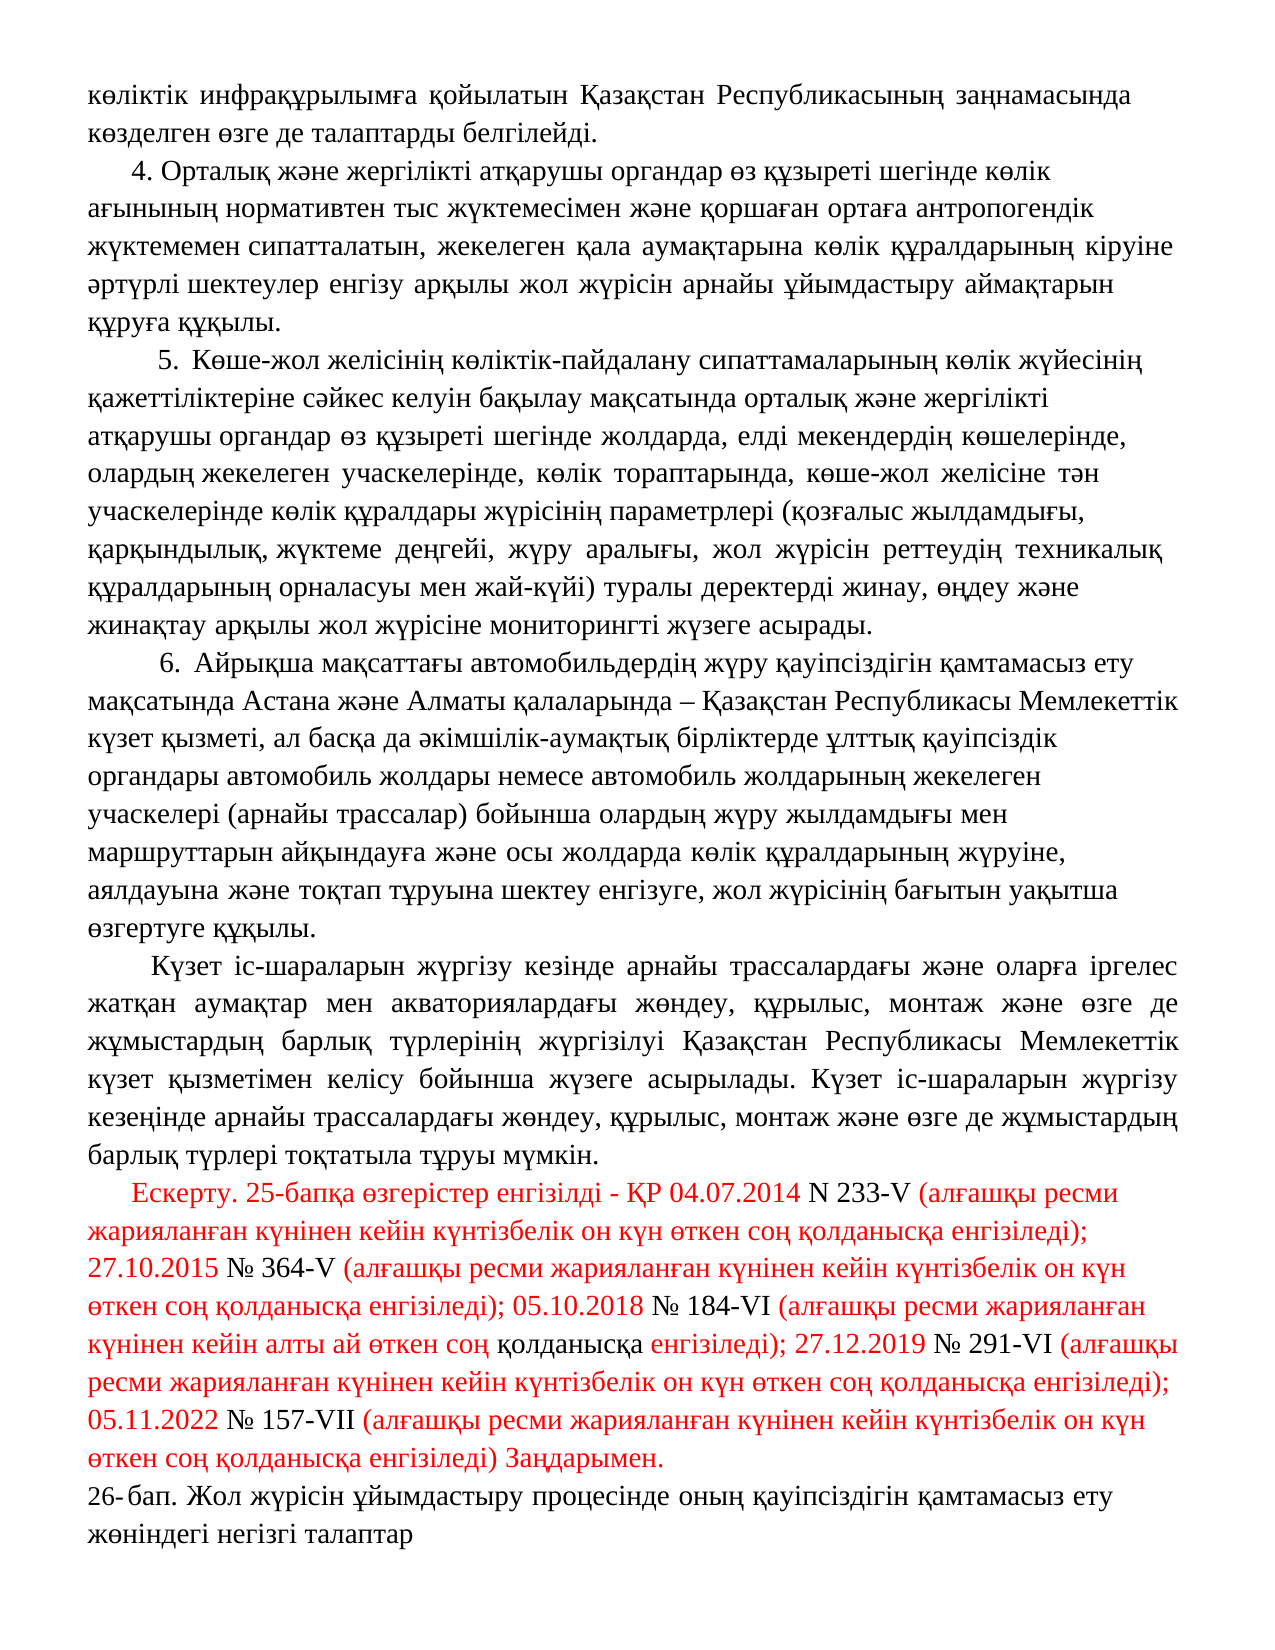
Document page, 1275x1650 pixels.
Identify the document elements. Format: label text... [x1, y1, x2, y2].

text Ескерту. 25-бапқа өзгерістер енгізілді - ҚР 04.07.2014 N 233-V (алғашқы ресми жарияланған күнінен кейін күнтізбелік он күн өткен соң қолданысқа енгізіледі); 27.10.2015 № 364-V (алғашқы ресми жарияланған күнінен кейін күнтізбелік он күн өткен соң қолданысқа енгізіледі); 05.10.2018 № 184-VІ (алғашқы ресми жарияланған күнінен кейін алты ай өткен соң қолданысқа енгізіледі); 27.12.2019 № 291-VІ (алғашқы ресми жарияланған күнінен кейін күнтізбелік он күн өткен соң қолданысқа енгізіледі); 05.11.2022 № 157-VII (алғашқы ресми жарияланған күнінен кейін күнтізбелік он күн өткен соң қолданысқа енгізіледі) Заңдарымен. [87, 1175, 1179, 1473]
list Орталық және жергілікті атқарушы органдар өз құзыреті шегінде көлік ағынының нормативтен тыс жүктемесімен және қоршаған ортаға антропогендік жүктемемен сипатталатын, жекелеген қала аумақтарына көлік құралдарының кіруіне әртүрлі шектеулер енгізу арқылы жол жүрісін арнайы ұйымдастыру аймақтарын құруға құқылы. [87, 153, 1187, 338]
text Күзет іс-шараларын жүргізу кезінде арнайы трассалардағы және оларға іргелес жатқан аумақтар мен акваториялардағы жөндеу, құрылыс, монтаж және өзге де жұмыстардың барлық түрлерінің жүргізілуі Қазақстан Республикасы Мемлекеттік күзет қызметімен келісу бойынша жүзеге асырылады. Күзет іс-шараларын жүргізу кезеңінде арнайы трассалардағы жөндеу, құрылыс, монтаж және өзге де жұмыстардың барлық түрлері тоқтатыла тұруы мүмкін. [87, 948, 1179, 1170]
list Көше-жол желісінің көліктік-пайдалану сипаттамаларының көлік жүйесінің қажеттіліктеріне сәйкес келуін бақылау мақсатында орталық және жергілікті атқарушы органдар өз құзыреті шегінде жолдарда, елді мекендердің көшелерінде, олардың жекелеген учаскелерінде, көлік тораптарында, көше-жол желісіне тән учаскелерінде көлік құралдары жүрісінің параметрлері (қозғалыс жылдамдығы, қарқындылық, жүктеме деңгейі, жүру аралығы, жол жүрісін реттеудің техникалық құралдарының орналасуы мен жай-күйі) туралы деректерді жинау, өңдеу және жинақтау арқылы жол жүрісіне мониторингті жүзеге асырады. [87, 342, 1180, 640]
text көліктік инфрақұрылымға қойылатын Қазақстан Республикасының заңнамасында көзделген өзге де талаптарды белгілейді. [87, 77, 1198, 148]
list Айрықша мақсаттағы автомобильдердің жүру қауіпсіздігін қамтамасыз ету мақсатында Астана және Алматы қалаларында – Қазақстан Республикасы Мемлекеттік күзет қызметі, ал басқа да әкімшілік-аумақтық бірліктерде ұлттық қауіпсіздік органдары автомобиль жолдары немесе автомобиль жолдарының жекелеген учаскелері (арнайы трассалар) бойынша олардың жүру жылдамдығы мен маршруттарын айқындауға және осы жолдарда көлік құралдарының жүруіне, аялдауына және тоқтап тұруына шектеу енгізуге, жол жүрісінің бағытын уақытша өзгертуге құқылы. [87, 645, 1180, 943]
list бап. Жол жүрісін ұйымдастыру процесінде оның қауіпсіздігін қамтамасыз ету жөніндегі негізгі талаптар [87, 1478, 1173, 1549]
